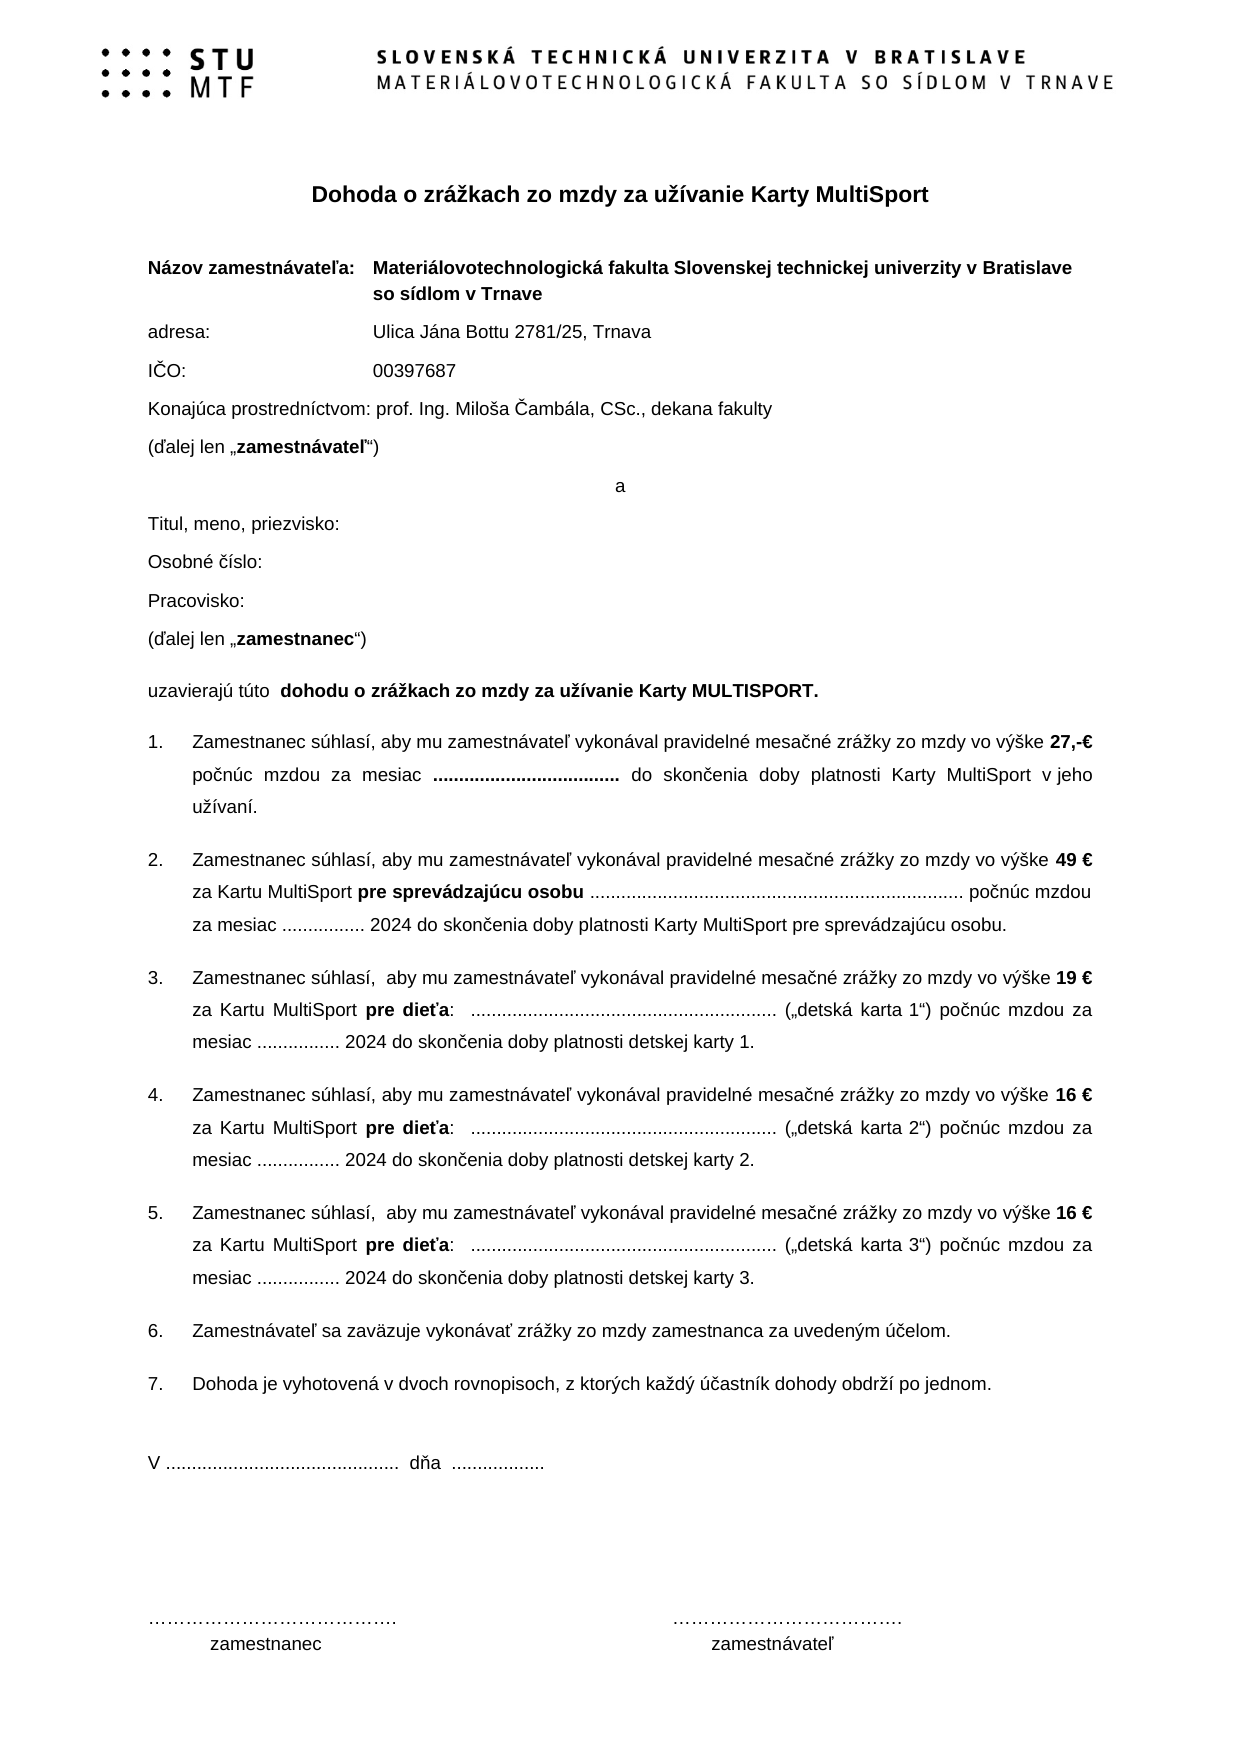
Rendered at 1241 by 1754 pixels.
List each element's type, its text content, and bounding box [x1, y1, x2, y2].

picture [101, 44, 1181, 165]
text zamestnanec zamestnávateľ [148, 1632, 1092, 1654]
list Zamestnanec súhlasí, aby mu zamestnávateľ vykonával pravidelné mesačné zrážky zo mzdy vo výške 16 € za Kartu MultiSport pre dieťa: ........................................................... („detská karta 2“) počnúc mzdou za mesiac ................ 2024 do skončenia doby platnosti detskej karty 2. [148, 1084, 1092, 1170]
list Zamestnanec súhlasí, aby mu zamestnávateľ vykonával pravidelné mesačné zrážky zo mzdy vo výške 27,-€ počnúc mzdou za mesiac .................................... do skončenia doby platnosti Karty MultiSport v jeho užívaní. [148, 731, 1092, 817]
text uzavierajú túto dohodu o zrážkach zo mzdy za užívanie Karty MULTISPORT. [148, 679, 1092, 701]
text (ďalej len „zamestnávateľ“) [148, 436, 1092, 458]
list Zamestnanec súhlasí, aby mu zamestnávateľ vykonával pravidelné mesačné zrážky zo mzdy vo výške 16 € za Kartu MultiSport pre dieťa: ........................................................... („detská karta 3“) počnúc mzdou za mesiac ................ 2024 do skončenia doby platnosti detskej karty 3. [148, 1202, 1092, 1288]
list Zamestnanec súhlasí, aby mu zamestnávateľ vykonával pravidelné mesačné zrážky zo mzdy vo výške 19 € za Kartu MultiSport pre dieťa: ........................................................... („detská karta 1“) počnúc mzdou za mesiac ................ 2024 do skončenia doby platnosti detskej karty 1. [148, 966, 1092, 1053]
text Osobné číslo: [148, 551, 1092, 573]
text V ............................................. dňa .................. [148, 1452, 1092, 1473]
text a [148, 474, 1092, 496]
text (ďalej len „zamestnanec“) [148, 628, 1092, 649]
text …………………………………. ………………………………. [148, 1607, 1092, 1628]
text IČO: 00397687 [148, 359, 1092, 381]
subtitle Dohoda o zrážkach zo mzdy za užívanie Karty MultiSport [148, 181, 1092, 208]
text Konajúca prostredníctvom: prof. Ing. Miloša Čambála, CSc., dekana fakulty [148, 398, 1092, 419]
text Názov zamestnávateľa: Materiálovotechnologická fakulta Slovenskej technickej univerzity v Bratislave so sídlom v Trnave [148, 257, 1092, 304]
list Zamestnanec súhlasí, aby mu zamestnávateľ vykonával pravidelné mesačné zrážky zo mzdy vo výške 49 € za Kartu MultiSport pre sprevádzajúcu osobu ........................................................................ počnúc mzdou za mesiac ................ 2024 do skončenia doby platnosti Karty MultiSport pre sprevádzajúcu osobu. [148, 849, 1092, 935]
list Zamestnávateľ sa zaväzuje vykonávať zrážky zo mzdy zamestnanca za uvedeným účelom. [148, 1319, 1092, 1341]
list Dohoda je vyhotovená v dvoch rovnopisoch, z ktorých každý účastník dohody obdrží po jednom. [148, 1373, 1092, 1394]
text Pracovisko: [148, 589, 1092, 611]
text Titul, meno, priezvisko: [148, 513, 1092, 534]
text adresa: Ulica Jána Bottu 2781/25, Trnava [148, 321, 1092, 343]
